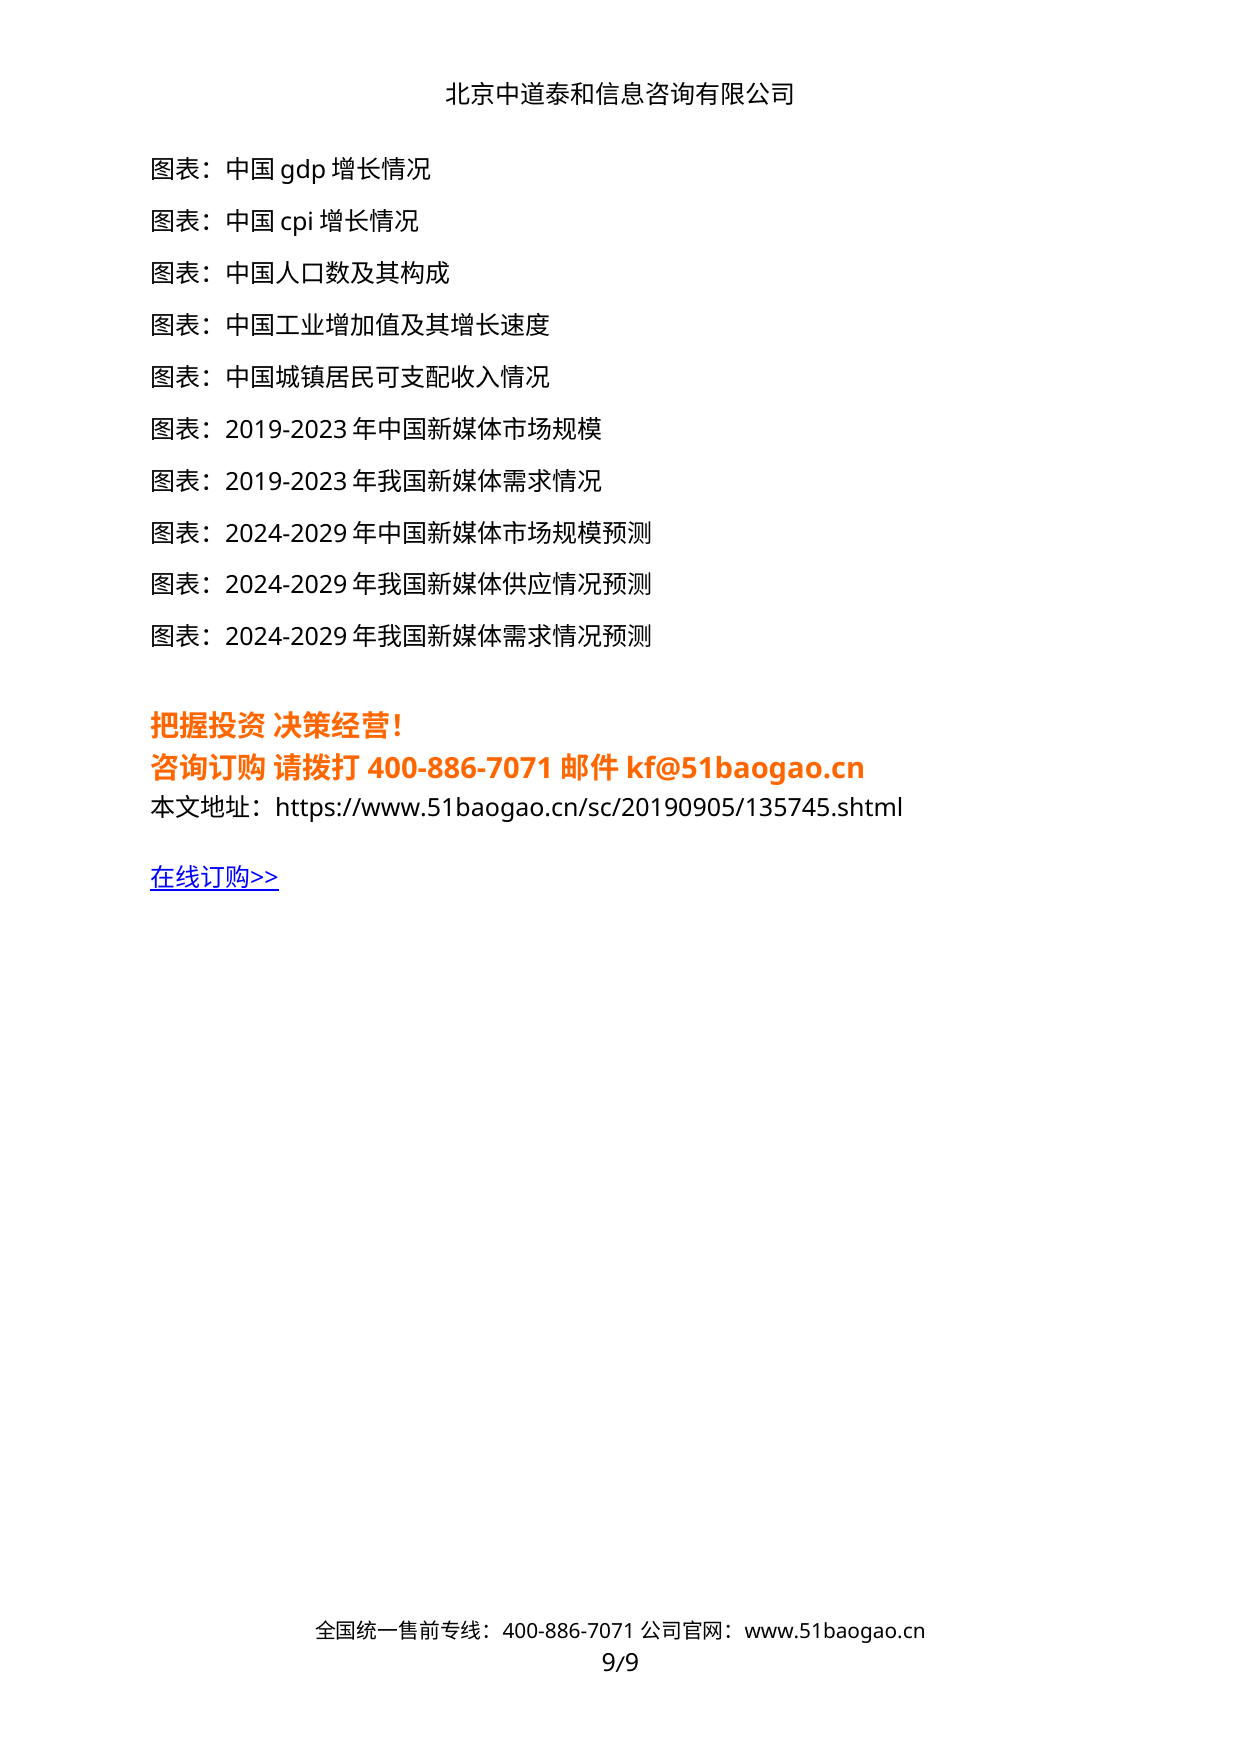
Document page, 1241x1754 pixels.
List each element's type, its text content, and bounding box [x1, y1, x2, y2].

text 图表：中国人口数及其构成 [150, 254, 1090, 290]
text 图表：中国城镇居民可支配收入情况 [150, 357, 1090, 394]
text 图表：2019-2023年我国新媒体需求情况 [150, 461, 1090, 497]
text 图表：2019-2023年中国新媒体市场规模 [150, 409, 1090, 446]
text 图表：2024-2029年中国新媒体市场规模预测 [150, 513, 1090, 549]
text 图表：2024-2029年我国新媒体供应情况预测 [150, 565, 1090, 601]
text 图表：中国cpi增长情况 [150, 202, 1090, 238]
text 图表：中国工业增加值及其增长速度 [150, 306, 1090, 342]
text 在线订购>> [150, 824, 1090, 894]
text 图表：2024-2029年我国新媒体需求情况预测 [150, 617, 1090, 653]
text 图表：中国gdp增长情况 [150, 150, 1090, 186]
text 把握投资 决策经营！咨询订购 请拨打 400-886-7071 邮件 kf@51baogao.cn本文地址：https://www.51baogao.cn/sc/20190905/135745.shtml [150, 669, 1090, 824]
